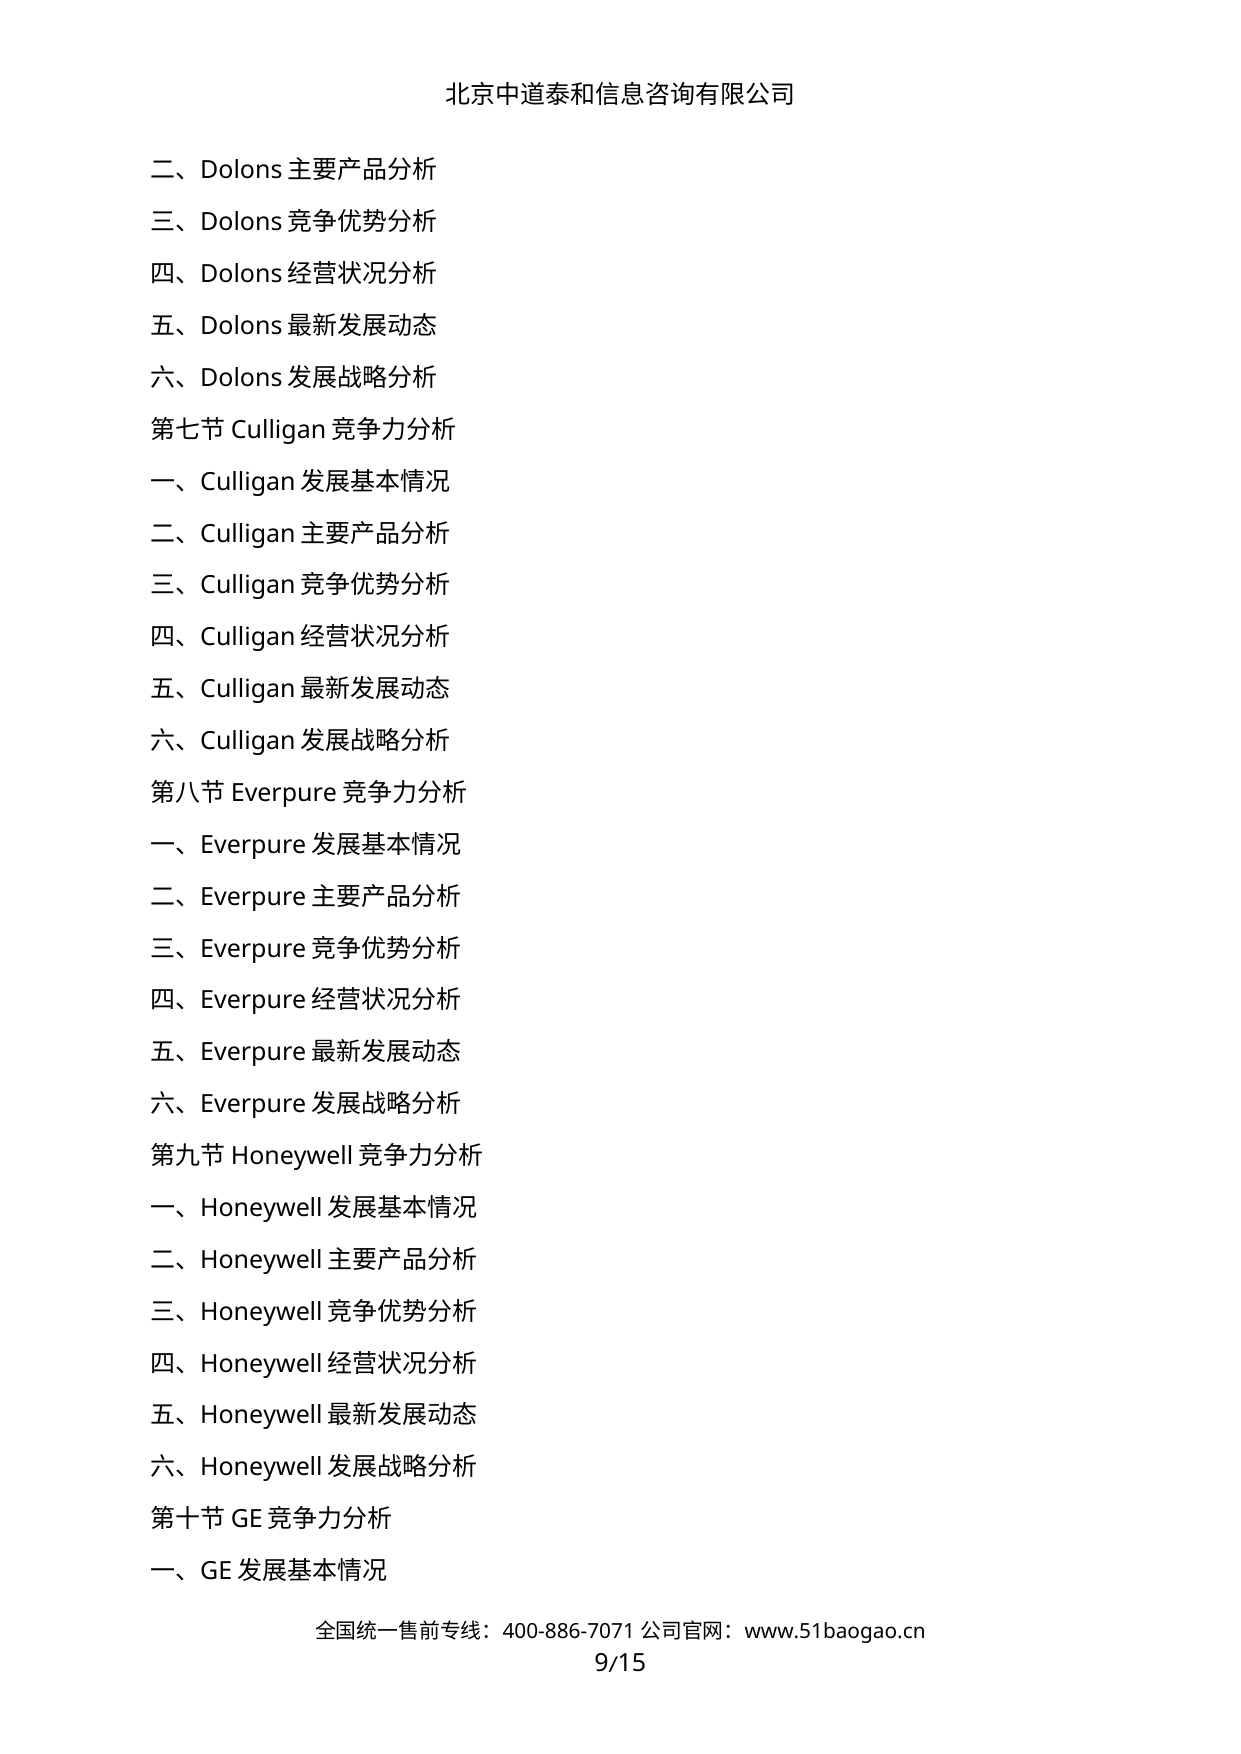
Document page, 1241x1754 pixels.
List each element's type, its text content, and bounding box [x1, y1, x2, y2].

text 三、Culligan竞争优势分析 [150, 565, 1090, 601]
text 第七节 Culligan竞争力分析 [150, 409, 1090, 446]
text 一、Everpure发展基本情况 [150, 824, 1090, 861]
text 三、Honeywell竞争优势分析 [150, 1291, 1090, 1327]
text 五、Culligan最新发展动态 [150, 669, 1090, 705]
text 第八节 Everpure竞争力分析 [150, 772, 1090, 809]
text 四、Dolons经营状况分析 [150, 254, 1090, 290]
text 一、Culligan发展基本情况 [150, 461, 1090, 497]
text 二、Honeywell主要产品分析 [150, 1239, 1090, 1276]
text 六、Honeywell发展战略分析 [150, 1447, 1090, 1483]
text 四、Everpure经营状况分析 [150, 980, 1090, 1016]
text 四、Culligan经营状况分析 [150, 617, 1090, 653]
text 五、Dolons最新发展动态 [150, 306, 1090, 342]
text 第十节 GE竞争力分析 [150, 1499, 1090, 1535]
text 四、Honeywell经营状况分析 [150, 1343, 1090, 1379]
text 三、Everpure竞争优势分析 [150, 928, 1090, 964]
text 二、Culligan主要产品分析 [150, 513, 1090, 549]
text 一、GE发展基本情况 [150, 1551, 1090, 1587]
text 二、Everpure主要产品分析 [150, 876, 1090, 912]
text 五、Everpure最新发展动态 [150, 1032, 1090, 1068]
text 第九节 Honeywell竞争力分析 [150, 1136, 1090, 1172]
text 一、Honeywell发展基本情况 [150, 1187, 1090, 1224]
text 五、Honeywell最新发展动态 [150, 1395, 1090, 1431]
text 六、Dolons发展战略分析 [150, 357, 1090, 394]
text 三、Dolons竞争优势分析 [150, 202, 1090, 238]
text 六、Everpure发展战略分析 [150, 1084, 1090, 1120]
text 六、Culligan发展战略分析 [150, 721, 1090, 757]
text 二、Dolons主要产品分析 [150, 150, 1090, 186]
